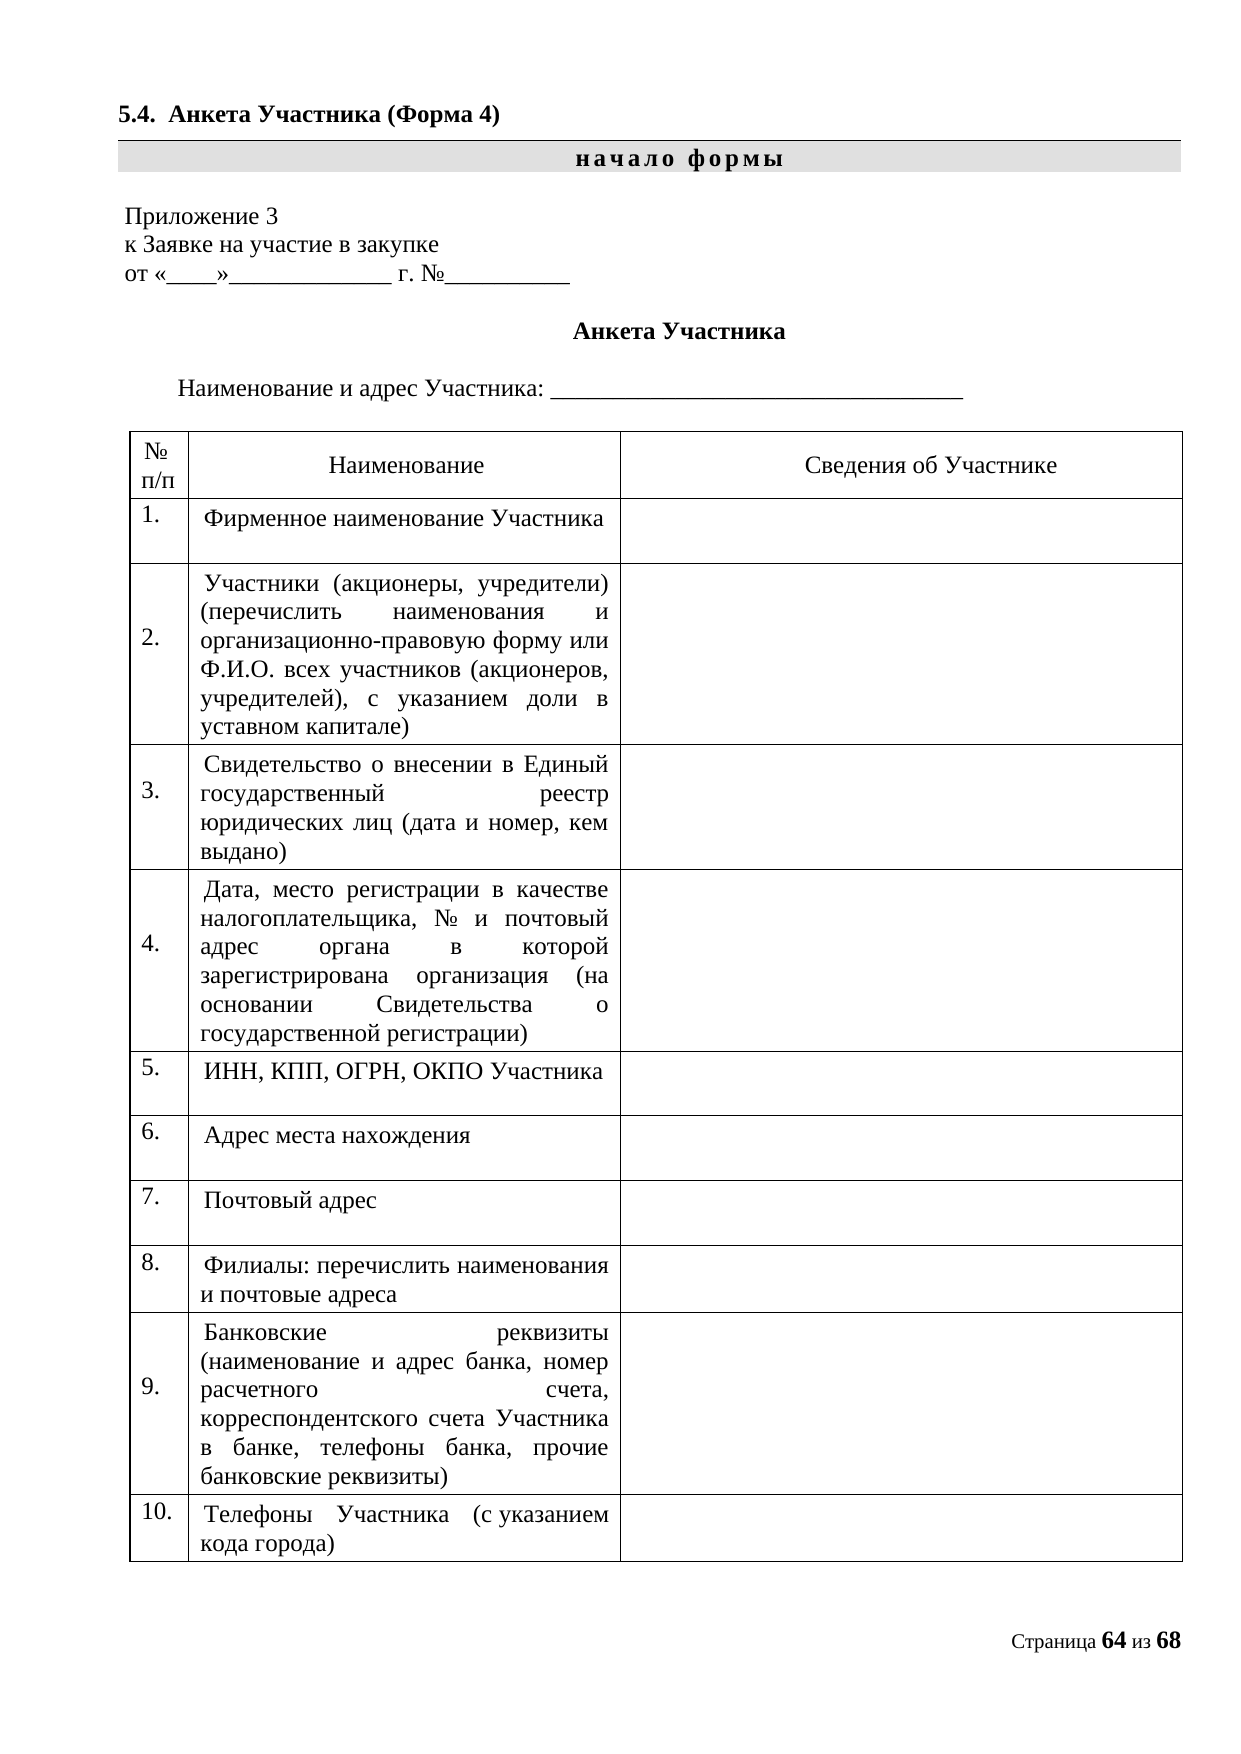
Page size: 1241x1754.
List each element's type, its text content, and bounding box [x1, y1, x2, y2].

table_cell [131, 870, 188, 1051]
table_cell [621, 1313, 1182, 1494]
table_header № п/п [131, 432, 188, 498]
table_cell Адрес места нахождения [189, 1116, 620, 1180]
table_cell ИНН, КПП, ОГРН, ОКПО Участника [189, 1052, 620, 1115]
table_cell [131, 1246, 188, 1312]
table_cell [131, 1116, 188, 1180]
text Наименование и адрес Участника: _________________________________ [118, 373, 1181, 402]
table_cell Телефоны Участника (с указанием кода города) [189, 1495, 620, 1561]
table_cell Дата, место регистрации в качестве налогоплательщика, № и почтовый адрес органа в которой зарегистрирована организация (на основании Свидетельства о государственной регистрации) [189, 870, 620, 1051]
table_cell [621, 745, 1182, 869]
table_cell Почтовый адрес [189, 1181, 620, 1245]
table_cell Банковские реквизиты (наименование и адрес банка, номер расчетного счета, корреспондентского счета Участника в банке, телефоны банка, прочие банковские реквизиты) [189, 1313, 620, 1494]
table_cell [131, 1495, 188, 1561]
table_cell [621, 564, 1182, 744]
table_cell [131, 745, 188, 869]
table_header Сведения об Участнике [621, 432, 1182, 498]
table_cell [621, 1181, 1182, 1245]
table_cell [621, 1246, 1182, 1312]
text к Заявке на участие в закупке [118, 229, 1181, 258]
table_cell [621, 1052, 1182, 1115]
text Приложение 3 [118, 201, 1181, 229]
table_cell [621, 499, 1182, 562]
table_header Наименование [189, 432, 620, 498]
text 5.4. Анкета Участника (Форма 4) [118, 99, 1181, 128]
table_cell Филиалы: перечислить наименования и почтовые адреса [189, 1246, 620, 1312]
table_cell [621, 1116, 1182, 1180]
table_cell [131, 1181, 188, 1245]
table_cell Свидетельство о внесении в Единый государственный реестр юридических лиц (дата и номер, кем выдано) [189, 745, 620, 869]
table_cell [131, 564, 188, 744]
table_cell [131, 1313, 188, 1494]
table_cell Участники (акционеры, учредители) (перечислить наименования и организационно-правовую форму или Ф.И.О. всех участников (акционеров, учредителей), с указанием доли в уставном капитале) [189, 564, 620, 744]
text начало формы [118, 141, 1181, 172]
text от «____»_____________ г. №__________ [118, 258, 1181, 287]
table_cell Фирменное наименование Участника [189, 499, 620, 562]
table_cell [621, 870, 1182, 1051]
table_cell [131, 499, 188, 562]
table_cell [621, 1495, 1182, 1561]
table_cell [131, 1052, 188, 1115]
text Анкета Участника [118, 316, 1181, 344]
